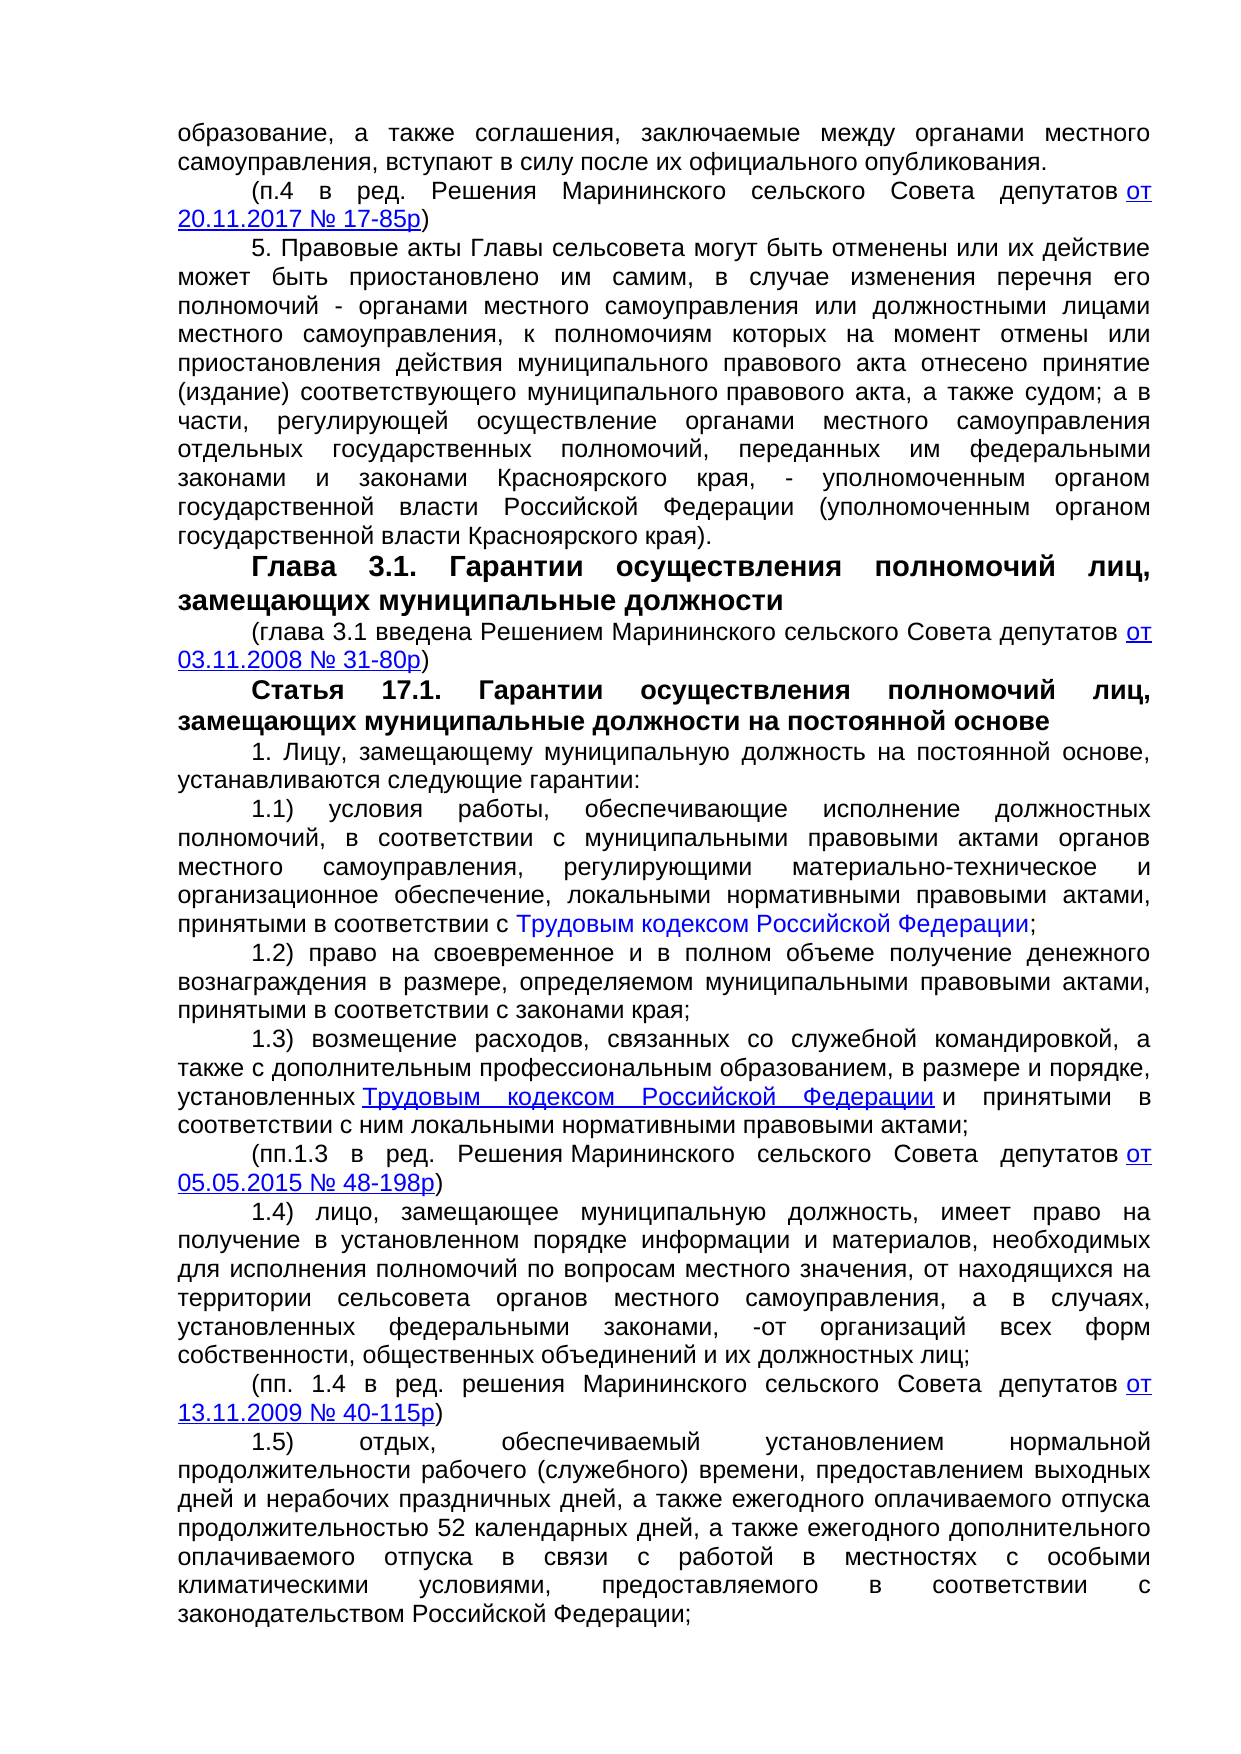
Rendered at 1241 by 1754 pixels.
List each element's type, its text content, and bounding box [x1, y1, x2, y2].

text 1.3) возмещение расходов, связанных со служебной командировкой, а также с дополнительным профессиональным образованием, в размере и порядке, установленных Трудовым кодексом Российской Федерации и принятыми в соответствии с ним локальными нормативными правовыми актами; [177, 1024, 1152, 1139]
text (пп.1.3 в ред. Решения Марининского сельского Совета депутатов от 05.05.2015 № 48-198р) [177, 1139, 1152, 1196]
text (глава 3.1 введена Решением Марининского сельского Совета депутатов от 03.11.2008 № 31-80р) [177, 616, 1152, 674]
text Глава 3.1. Гарантии осуществления полномочий лиц, замещающих муниципальные должности [177, 549, 1152, 616]
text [177, 118, 1152, 176]
text 1.1) условия работы, обеспечивающие исполнение должностных полномочий, в соответствии с муниципальными правовыми актами органов местного самоуправления, регулирующими материально-техническое и организационное обеспечение, локальными нормативными правовыми актами, принятыми в соответствии с Трудовым кодексом Российской Федерации; [177, 794, 1152, 938]
text 1.4) лицо, замещающее муниципальную должность, имеет право на получение в установленном порядке информации и материалов, необходимых для исполнения полномочий по вопросам местного значения, от находящихся на территории сельсовета органов местного самоуправления, а в случаях, установленных федеральными законами, -от организаций всех форм собственности, общественных объединений и их должностных лиц; [177, 1196, 1152, 1369]
text Статья 17.1. Гарантии осуществления полномочий лиц, замещающих муниципальные должности на постоянной основе [177, 674, 1152, 736]
text (п.4 в ред. Решения Марининского сельского Совета депутатов от 20.11.2017 № 17-85р) [177, 176, 1152, 233]
text 1. Лицу, замещающему муниципальную должность на постоянной основе, устанавливаются следующие гарантии: [177, 736, 1152, 794]
text 1.2) право на своевременное и в полном объеме получение денежного вознаграждения в размере, определяемом муниципальными правовыми актами, принятыми в соответствии с законами края; [177, 938, 1152, 1024]
text (пп. 1.4 в ред. решения Марининского сельского Совета депутатов от 13.11.2009 № 40-115р) [177, 1369, 1152, 1426]
text 1.5) отдых, обеспечиваемый установлением нормальной продолжительности рабочего (служебного) времени, предоставлением выходных дней и нерабочих праздничных дней, а также ежегодного оплачиваемого отпуска продолжительностью 52 календарных дней, а также ежегодного дополнительного оплачиваемого отпуска в связи с работой в местностях с особыми климатическими условиями, предоставляемого в соответствии с законодательством Российской Федерации; [177, 1426, 1152, 1628]
text 5. Правовые акты Главы сельсовета могут быть отменены или их действие может быть приостановлено им самим, в случае изменения перечня его полномочий - органами местного самоуправления или должностными лицами местного самоуправления, к полномочиям которых на момент отмены или приостановления действия муниципального правового акта отнесено принятие (издание) соответствующего муниципального правового акта, а также судом; а в части, регулирующей осуществление органами местного самоуправления отдельных государственных полномочий, переданных им федеральными законами и законами Красноярского края, - уполномоченным органом государственной власти Российской Федерации (уполномоченным органом государственной власти Красноярского края). [177, 233, 1152, 549]
